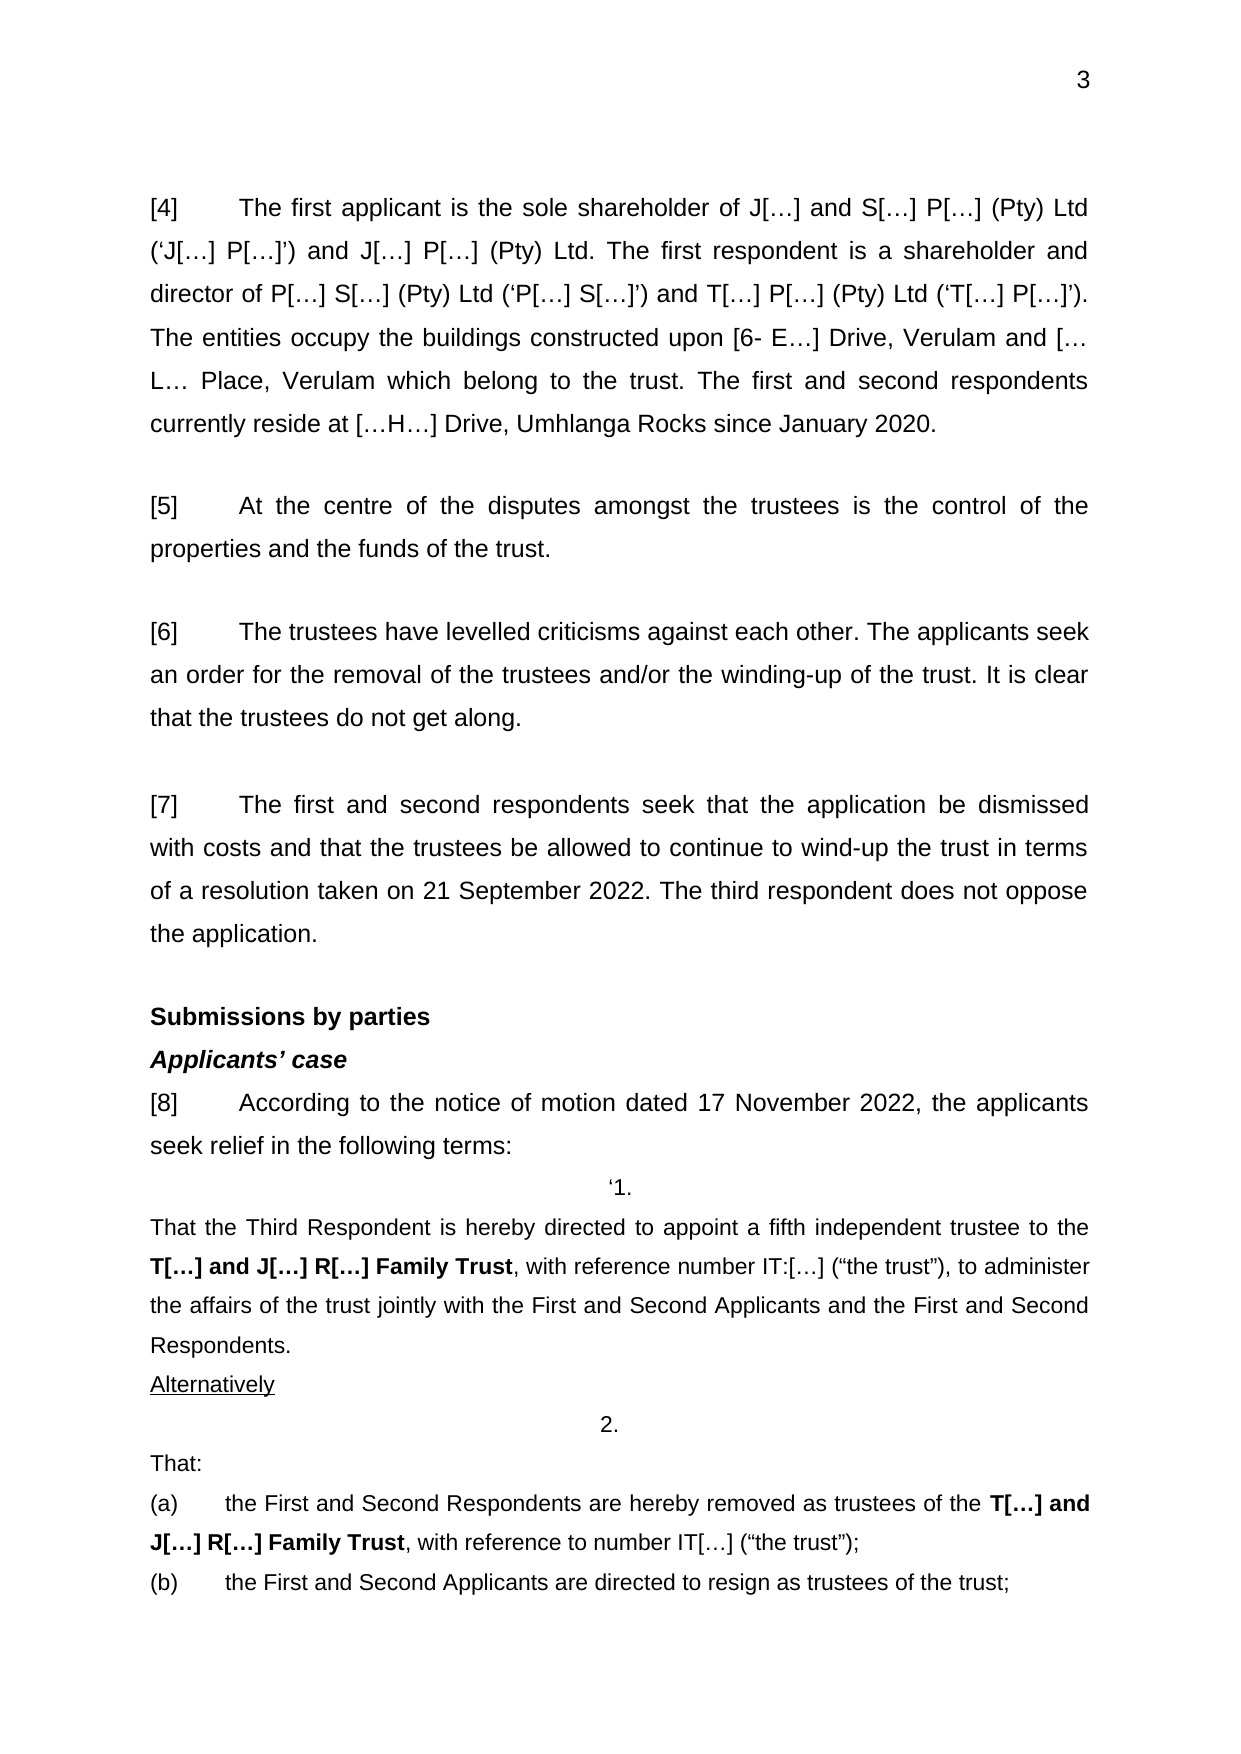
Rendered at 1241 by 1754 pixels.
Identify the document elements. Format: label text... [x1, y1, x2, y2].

text 2. [150, 1411, 1090, 1437]
text [7] The first and second respondents seek that the application be dismissed with costs and that the trustees be allowed to continue to wind-up the trust in terms of a resolution taken on 21 September 2022. The third respondent does not oppose the application. [150, 789, 1090, 948]
text [6] The trustees have levelled criticisms against each other. The applicants seek an order for the removal of the trustees and/or the winding-up of the trust. It is clear that the trustees do not get along. [150, 617, 1090, 732]
text (a) the First and Second Respondents are hereby removed as trustees of the T[…] and J[…] R[…] Family Trust, with reference to number IT[…] (“the trust”); [150, 1490, 1090, 1556]
text ‘1. [150, 1174, 1090, 1200]
text [8] According to the notice of motion dated 17 November 2022, the applicants seek relief in the following terms: [150, 1088, 1090, 1160]
text Alternatively [150, 1371, 1090, 1398]
text Applicants’ case [150, 1045, 1090, 1073]
text (b) the First and Second Applicants are directed to resign as trustees of the trust; [150, 1569, 1090, 1595]
text That the Third Respondent is hereby directed to appoint a fifth independent trustee to the T[…] and J[…] R[…] Family Trust, with reference number IT:[…] (“the trust”), to administer the affairs of the trust jointly with the First and Second Applicants and the First and Second Respondents. [150, 1213, 1090, 1358]
text That: [150, 1450, 1090, 1477]
text [5] At the centre of the disputes amongst the trustees is the control of the properties and the funds of the trust. [150, 491, 1090, 563]
text Submissions by parties [150, 1002, 1090, 1030]
text [4] The first applicant is the sole shareholder of J[…] and S[…] P[…] (Pty) Ltd (‘J[…] P[…]’) and J[…] P[…] (Pty) Ltd. The first respondent is a shareholder and director of P[…] S[…] (Pty) Ltd (‘P[…] S[…]’) and T[…] P[…] (Pty) Ltd (‘T[…] P[…]’). The entities occupy the buildings constructed upon [6- E…] Drive, Verulam and [… L… Place, Verulam which belong to the trust. The first and second respondents currently reside at […H…] Drive, Umhlanga Rocks since January 2020. [150, 193, 1090, 437]
